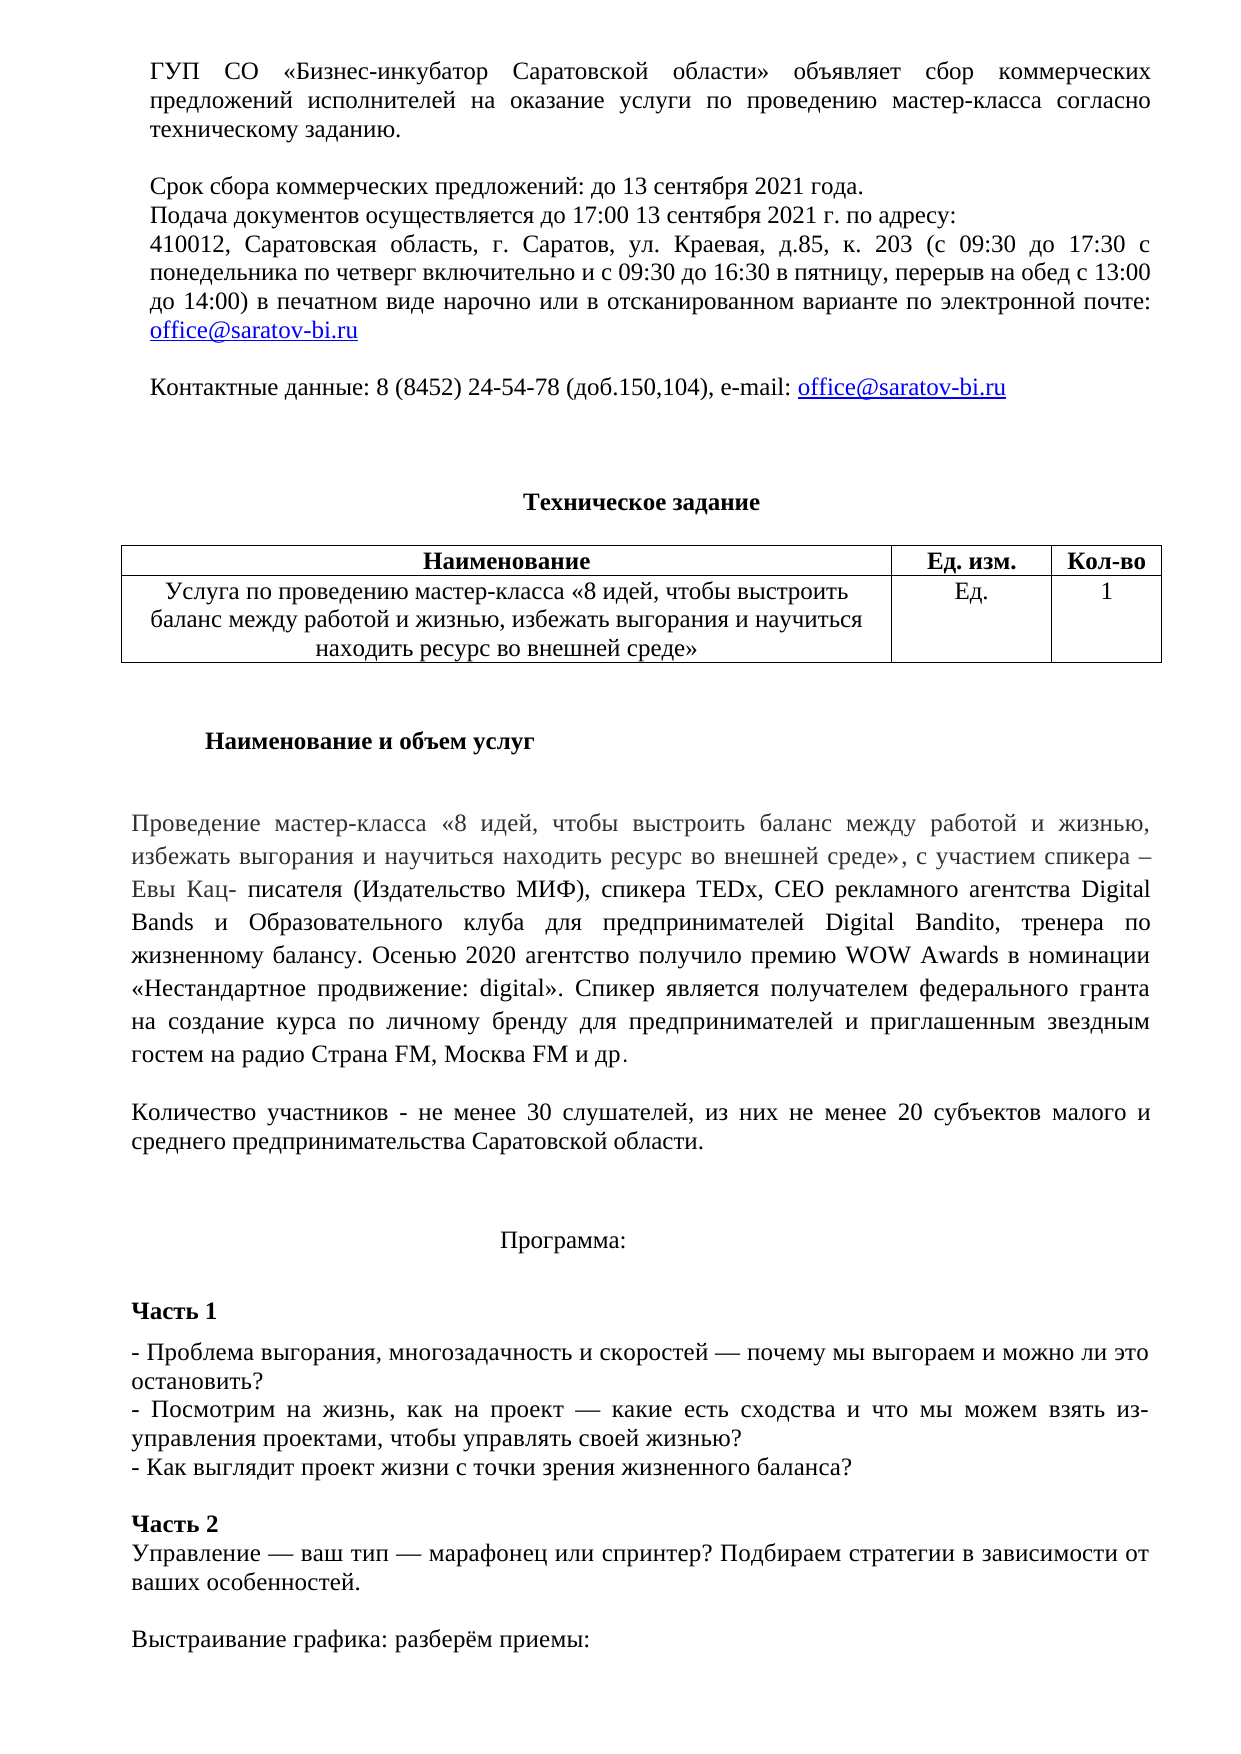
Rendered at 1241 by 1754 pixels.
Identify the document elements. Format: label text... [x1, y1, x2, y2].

table_header Ед. изм. [892, 546, 1051, 575]
subtitle Программа: [426, 1225, 1152, 1254]
text Выстраивание графика: разберём приемы: [131, 1624, 1152, 1653]
subtitle Часть 1 [131, 1296, 1152, 1324]
text Подача документов осуществляется до 17:00 13 сентября 2021 г. по адресу: [149, 200, 1152, 229]
text Контактные данные: 8 (8452) 24-54-78 (доб.150,104), e-mail: office@saratov-bi.ru [149, 372, 1152, 401]
text - Проблема выгорания, многозадачность и скоростей — почему мы выгораем и можно ли это остановить? [131, 1337, 1152, 1394]
table_header Кол-во [1052, 546, 1161, 575]
text Срок сбора коммерческих предложений: до 13 сентября 2021 года. [149, 171, 1152, 200]
text Проведение мастер-класса «8 идей, чтобы выстроить баланс между работой и жизнью, избежать выгорания и научиться находить ресурс во внешней среде», с участием спикера – Евы Кац- писателя (Издательство МИФ), спикера TEDx, CEO рекламного агентства Digital Bands и Образовательного клуба для предпринимателей Digital Bandito, тренера по жизненному балансу. Осенью 2020 агентство получило премию WOW Awards в номинации «Нестандартное продвижение: digital». Спикер является получателем федерального гранта на создание курса по личному бренду для предпринимателей и приглашенным звездным гостем на радио Страна FM, Москва FM и др. [131, 808, 1152, 1068]
text Техническое задание [131, 487, 1152, 516]
table_cell 1 [1052, 576, 1161, 662]
table_cell Услуга по проведению мастер-класса «8 идей, чтобы выстроить баланс между работой и жизнью, избежать выгорания и научиться находить ресурс во внешней среде» [122, 576, 891, 662]
text Количество участников - не менее 30 слушателей, из них не менее 20 субъектов малого и среднего предпринимательства Саратовской области. [131, 1097, 1152, 1155]
text ГУП СО «Бизнес-инкубатор Саратовской области» объявляет сбор коммерческих предложений исполнителей на оказание услуги по проведению мастер-класса согласно техническому заданию. [149, 56, 1152, 142]
table_cell Ед. [892, 576, 1051, 662]
text 410012, Саратовская область, г. Саратов, ул. Краевая, д.85, к. 203 (с 09:30 до 17:30 с понедельника по четверг включительно и с 09:30 до 16:30 в пятницу, перерыв на обед с 13:00 до 14:00) в печатном виде нарочно или в отсканированном варианте по электронной почте: office@saratov-bi.ru [149, 229, 1152, 344]
text - Как выглядит проект жизни с точки зрения жизненного баланса? [131, 1452, 1152, 1481]
text - Посмотрим на жизнь, как на проект — какие есть сходства и что мы можем взять из- управления проектами, чтобы управлять своей жизнью? [131, 1394, 1152, 1452]
table_header Наименование [122, 546, 891, 575]
text Часть 2 [131, 1509, 1152, 1538]
text Управление — ваш тип — марафонец или спринтер? Подбираем стратегии в зависимости от ваших особенностей. [131, 1538, 1152, 1596]
text Наименование и объем услуг [131, 726, 1152, 754]
